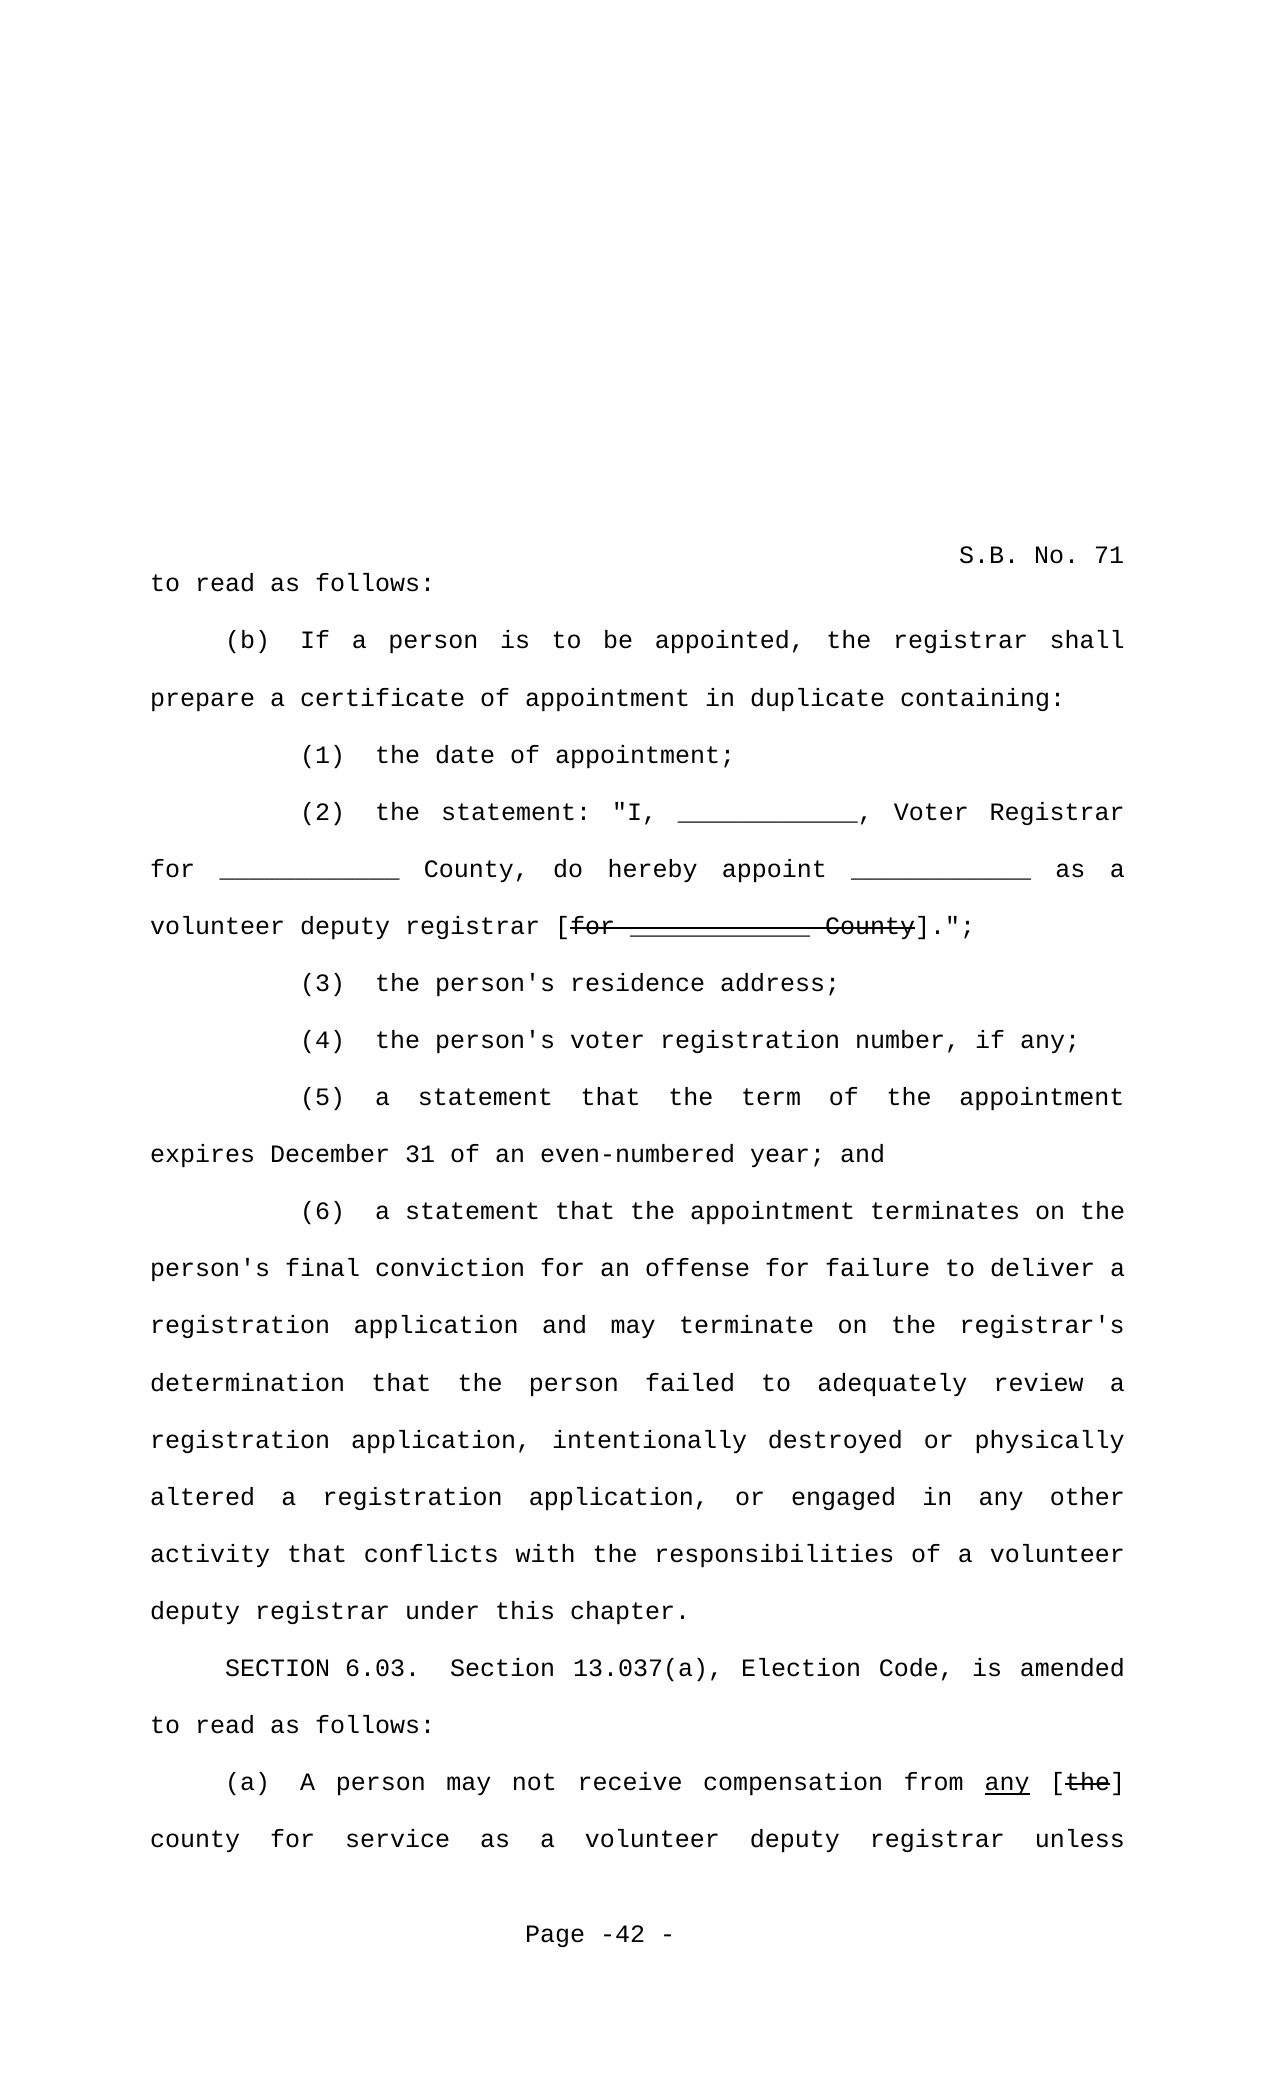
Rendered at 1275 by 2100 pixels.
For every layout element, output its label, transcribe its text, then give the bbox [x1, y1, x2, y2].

text (3) the person's residence address; [150, 970, 1125, 999]
text (2) the statement: "I, ____________, Voter Registrar for ____________ County, do hereby appoint ____________ as a volunteer deputy registrar [for ____________ County]."; [150, 799, 1125, 942]
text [150, 1769, 1125, 1855]
text (1) the date of appointment; [150, 742, 1125, 771]
text SECTION 6.03. Section 13.037(a), Election Code, is amended to read as follows: [150, 1655, 1125, 1741]
text (b) If a person is to be appointed, the registrar shall prepare a certificate of appointment in duplicate containing: [150, 628, 1125, 713]
text (4) the person's voter registration number, if any; [150, 1027, 1125, 1056]
text (5) a statement that the term of the appointment expires December 31 of an even-numbered year; and [150, 1084, 1125, 1170]
text (6) a statement that the appointment terminates on the person's final conviction for an offense for failure to deliver a registration application and may terminate on the registrar's determination that the person failed to adequately review a registration application, intentionally destroyed or physically altered a registration application, or engaged in any other activity that conflicts with the responsibilities of a volunteer deputy registrar under this chapter. [150, 1199, 1125, 1627]
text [150, 571, 1125, 599]
